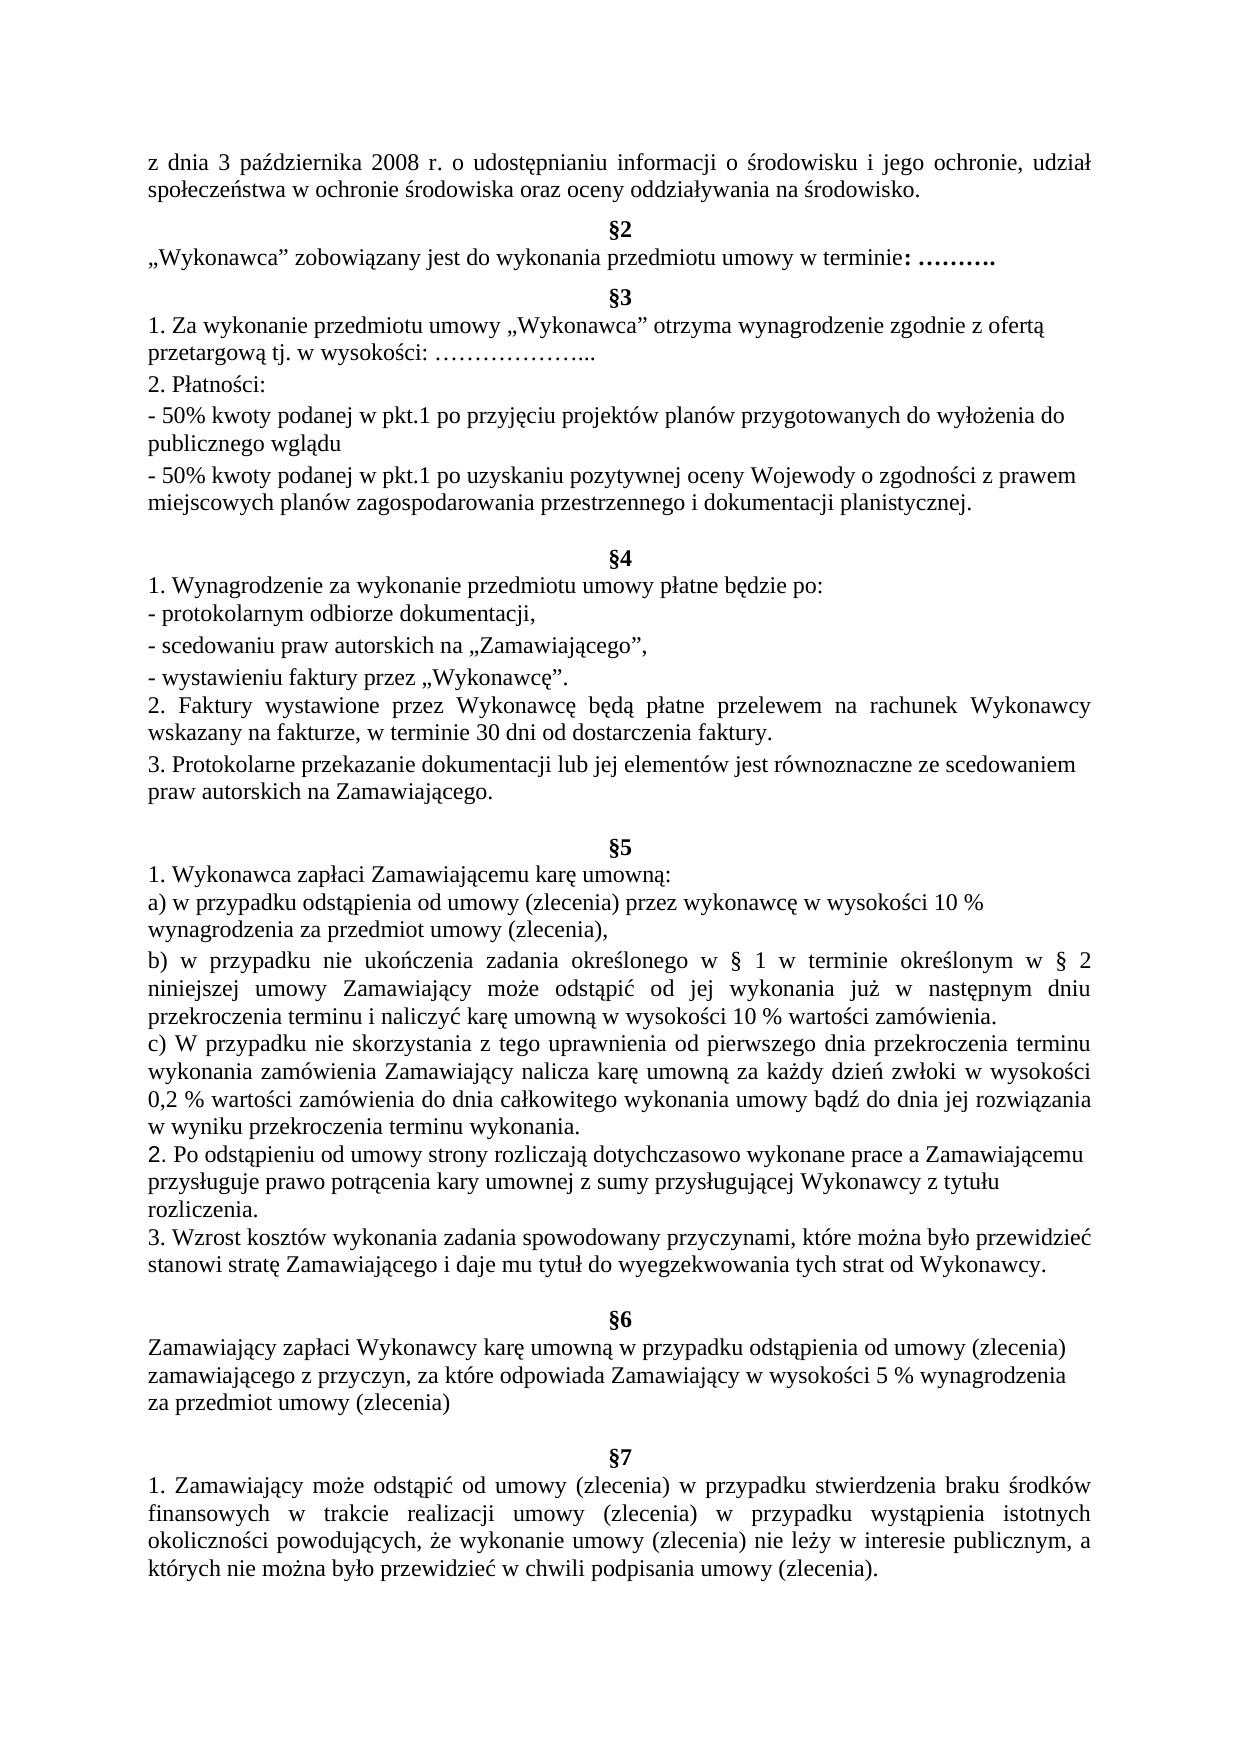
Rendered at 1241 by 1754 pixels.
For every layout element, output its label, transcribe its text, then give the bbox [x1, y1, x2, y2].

text 2. Faktury wystawione przez Wykonawcę będą płatne przelewem na rachunek Wykonawcy wskazany na fakturze, w terminie 30 dni od dostarczenia faktury. [148, 691, 1093, 746]
text §3 [148, 283, 1093, 311]
text 3. Wzrost kosztów wykonania zadania spowodowany przyczynami, które można było przewidzieć stanowi stratę Zamawiającego i daje mu tytuł do wyegzekwowania tych strat od Wykonawcy. [148, 1223, 1093, 1278]
text 2. Płatności: [148, 370, 1093, 397]
text c) W przypadku nie skorzystania z tego uprawnienia od pierwszego dnia przekroczenia terminu wykonania zamówienia Zamawiający nalicza karę umowną za każdy dzień zwłoki w wysokości 0,2 % wartości zamówienia do dnia całkowitego wykonania umowy bądź do dnia jej rozwiązania w wyniku przekroczenia terminu wykonania. [148, 1029, 1093, 1140]
text - wystawieniu faktury przez „Wykonawcę”. [148, 663, 1093, 691]
text §5 [148, 832, 1093, 860]
text §4 [148, 544, 1093, 571]
text 1. Wykonawca zapłaci Zamawiającemu karę umowną: [148, 860, 1093, 888]
text 1. Zamawiający może odstąpić od umowy (zlecenia) w przypadku stwierdzenia braku środków finansowych w trakcie realizacji umowy (zlecenia) w przypadku wystąpienia istotnych okoliczności powodujących, że wykonanie umowy (zlecenia) nie leży w interesie publicznym, a których nie można było przewidzieć w chwili podpisania umowy (zlecenia). [148, 1471, 1093, 1581]
text b) w przypadku nie ukończenia zadania określonego w § 1 w terminie określonym w § 2 niniejszej umowy Zamawiający może odstąpić od jej wykonania już w następnym dniu przekroczenia terminu i naliczyć karę umowną w wysokości 10 % wartości zamówienia. [148, 947, 1093, 1029]
text §6 [148, 1305, 1093, 1333]
text - scedowaniu praw autorskich na „Zamawiającego”, [148, 631, 1093, 659]
text - protokolarnym odbiorze dokumentacji, [148, 599, 1093, 626]
text a) w przypadku odstąpienia od umowy (zlecenia) przez wykonawcę w wysokości 10 % wynagrodzenia za przedmiot umowy (zlecenia), [148, 888, 1093, 943]
text 2. Po odstąpieniu od umowy strony rozliczają dotychczasowo wykonane prace a Zamawiającemu przysługuje prawo potrącenia kary umownej z sumy przysługującej Wykonawcy z tytułu rozliczenia. [148, 1140, 1093, 1223]
text „Wykonawca” zobowiązany jest do wykonania przedmiotu umowy w terminie: ………. [148, 243, 1093, 271]
text §7 [148, 1443, 1093, 1471]
text - 50% kwoty podanej w pkt.1 po uzyskaniu pozytywnej oceny Wojewody o zgodności z prawem miejscowych planów zagospodarowania przestrzennego i dokumentacji planistycznej. [148, 461, 1093, 516]
text 1. Za wykonanie przedmiotu umowy „Wykonawca” otrzyma wynagrodzenie zgodnie z ofertą przetargową tj. w wysokości: ………………... [148, 311, 1093, 366]
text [148, 148, 1093, 203]
text §2 [148, 215, 1093, 243]
text Zamawiający zapłaci Wykonawcy karę umowną w przypadku odstąpienia od umowy (zlecenia) zamawiającego z przyczyn, za które odpowiada Zamawiający w wysokości 5 % wynagrodzenia za przedmiot umowy (zlecenia) [148, 1333, 1093, 1416]
text - 50% kwoty podanej w pkt.1 po przyjęciu projektów planów przygotowanych do wyłożenia do publicznego wglądu [148, 402, 1093, 457]
text 1. Wynagrodzenie za wykonanie przedmiotu umowy płatne będzie po: [148, 571, 1093, 599]
text 3. Protokolarne przekazanie dokumentacji lub jej elementów jest równoznaczne ze scedowaniem praw autorskich na Zamawiającego. [148, 750, 1093, 805]
